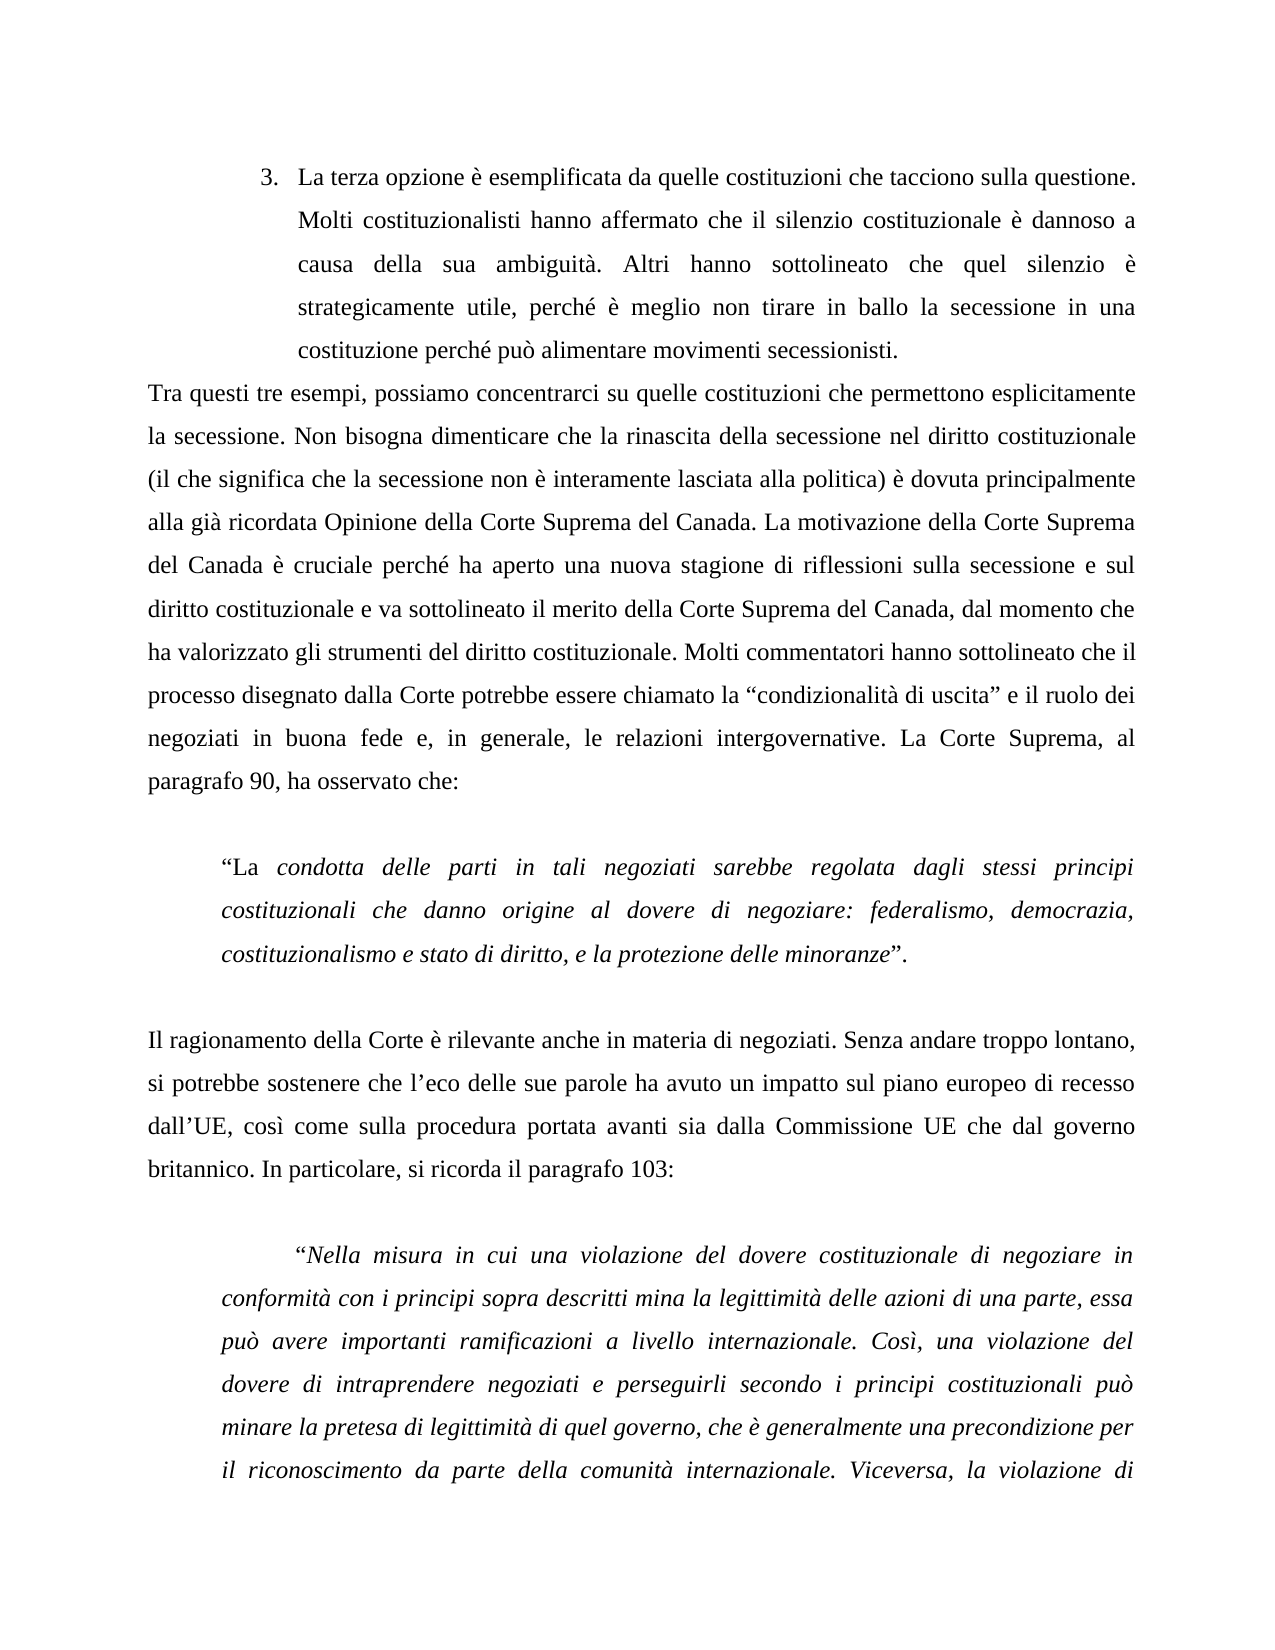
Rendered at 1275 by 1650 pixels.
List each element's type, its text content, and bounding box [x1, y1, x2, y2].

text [221, 1240, 1137, 1484]
list La terza opzione è esemplificata da quelle costituzioni che tacciono sulla questione. Molti costituzionalisti hanno affermato che il silenzio costituzionale è dannoso a causa della sua ambiguità. Altri hanno sottolineato che quel silenzio è strategicamente utile, perché è meglio non tirare in ballo la secessione in una costituzione perché può alimentare movimenti secessionisti. [260, 162, 1137, 364]
text Tra questi tre esempi, possiamo concentrarci su quelle costituzioni che permettono esplicitamente la secessione. Non bisogna dimenticare che la rinascita della secessione nel diritto costituzionale (il che significa che la secessione non è interamente lasciata alla politica) è dovuta principalmente alla già ricordata Opinione della Corte Suprema del Canada. La motivazione della Corte Suprema del Canada è cruciale perché ha aperto una nuova stagione di riflessioni sulla secessione e sul diritto costituzionale e va sottolineato il merito della Corte Suprema del Canada, dal momento che ha valorizzato gli strumenti del diritto costituzionale. Molti commentatori hanno sottolineato che il processo disegnato dalla Corte potrebbe essere chiamato la “condizionalità di uscita” e il ruolo dei negoziati in buona fede e, in generale, le relazioni intergovernative. La Corte Suprema, al paragrafo 90, ha osservato che: [148, 378, 1137, 795]
text Il ragionamento della Corte è rilevante anche in materia di negoziati. Senza andare troppo lontano, si potrebbe sostenere che l’eco delle sue parole ha avuto un impatto sul piano europeo di recesso dall’UE, così come sulla procedura portata avanti sia dalla Commissione UE che dal governo britannico. In particolare, si ricorda il paragrafo 103: [148, 1025, 1137, 1183]
text “La condotta delle parti in tali negoziati sarebbe regolata dagli stessi principi costituzionali che danno origine al dovere di negoziare: federalismo, democrazia, costituzionalismo e stato di diritto, e la protezione delle minoranze”. [221, 852, 1137, 967]
